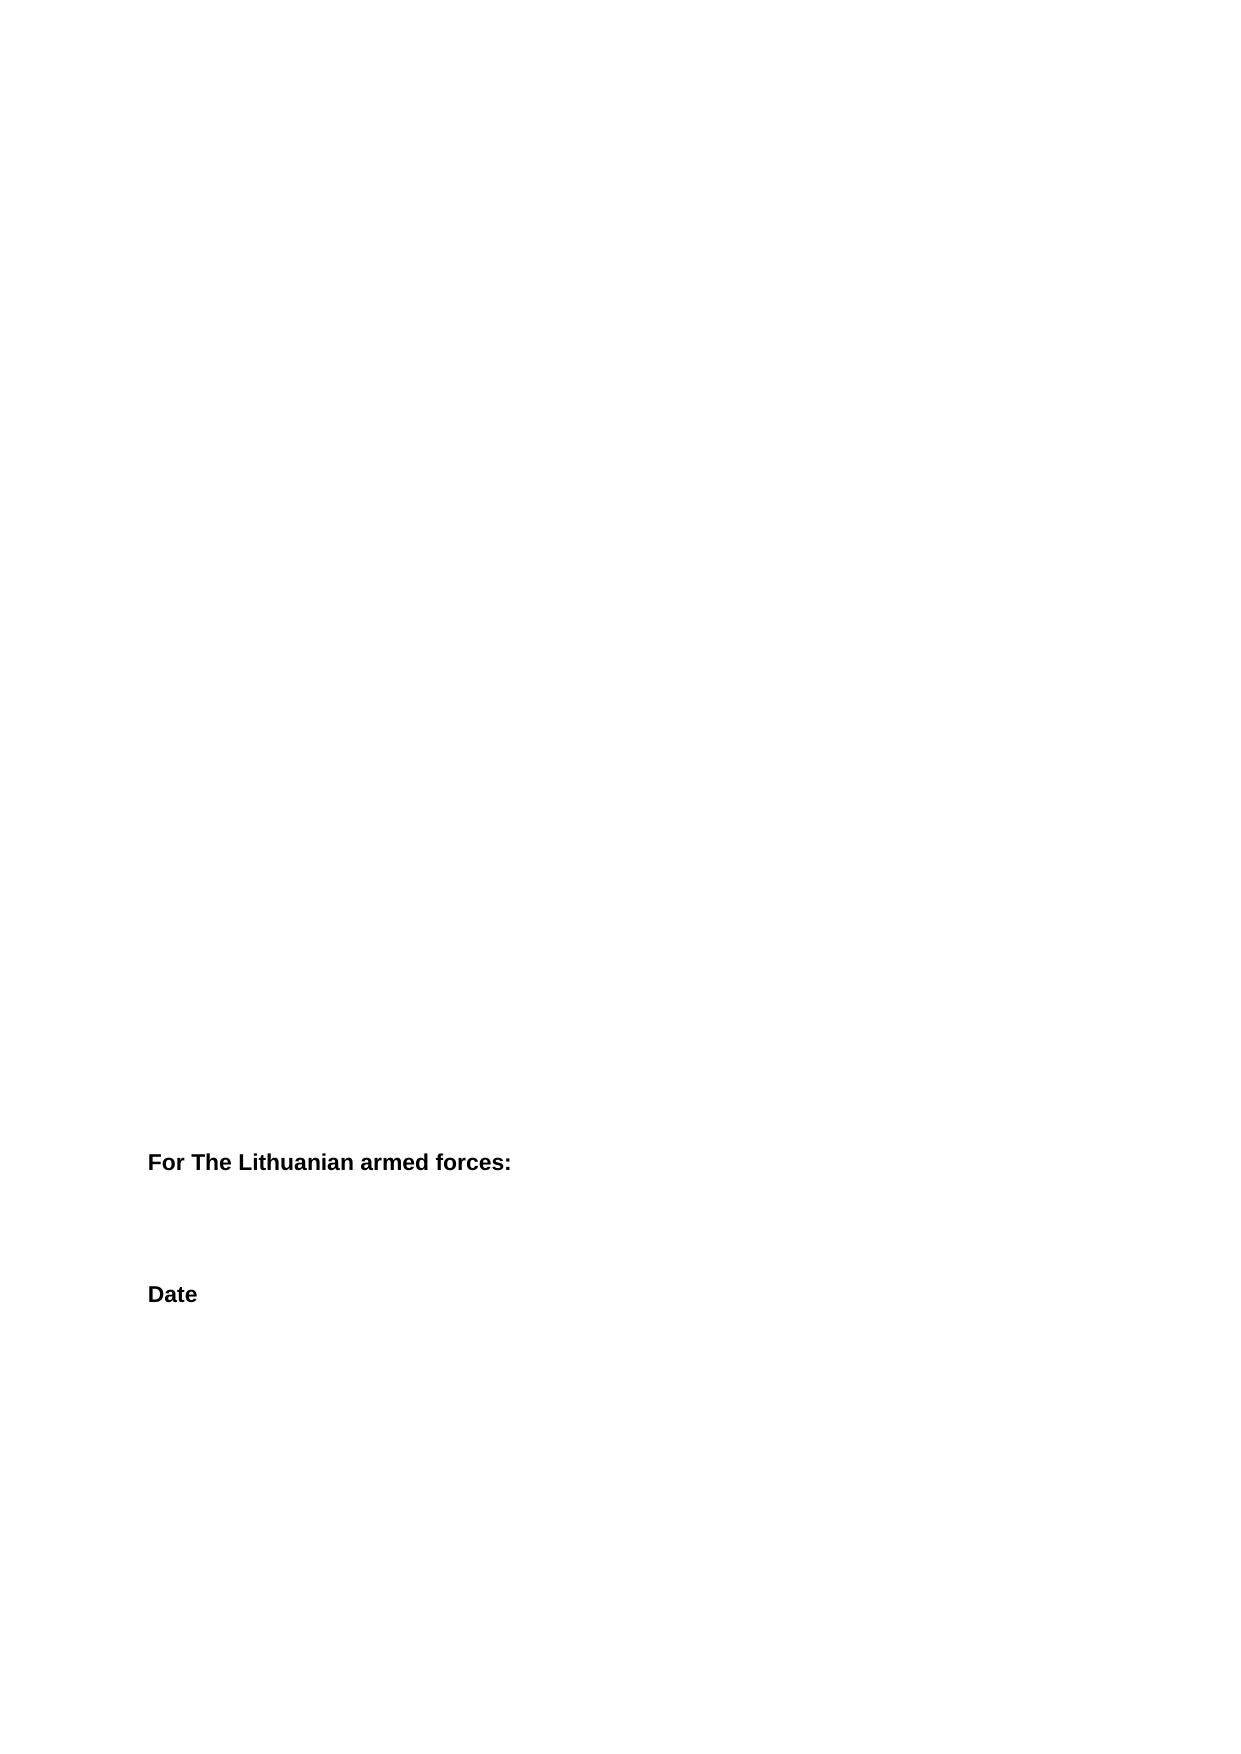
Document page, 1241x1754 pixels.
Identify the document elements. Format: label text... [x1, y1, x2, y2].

text For The Lithuanian armed forces: [148, 1149, 1093, 1175]
text Date [148, 1281, 1093, 1307]
